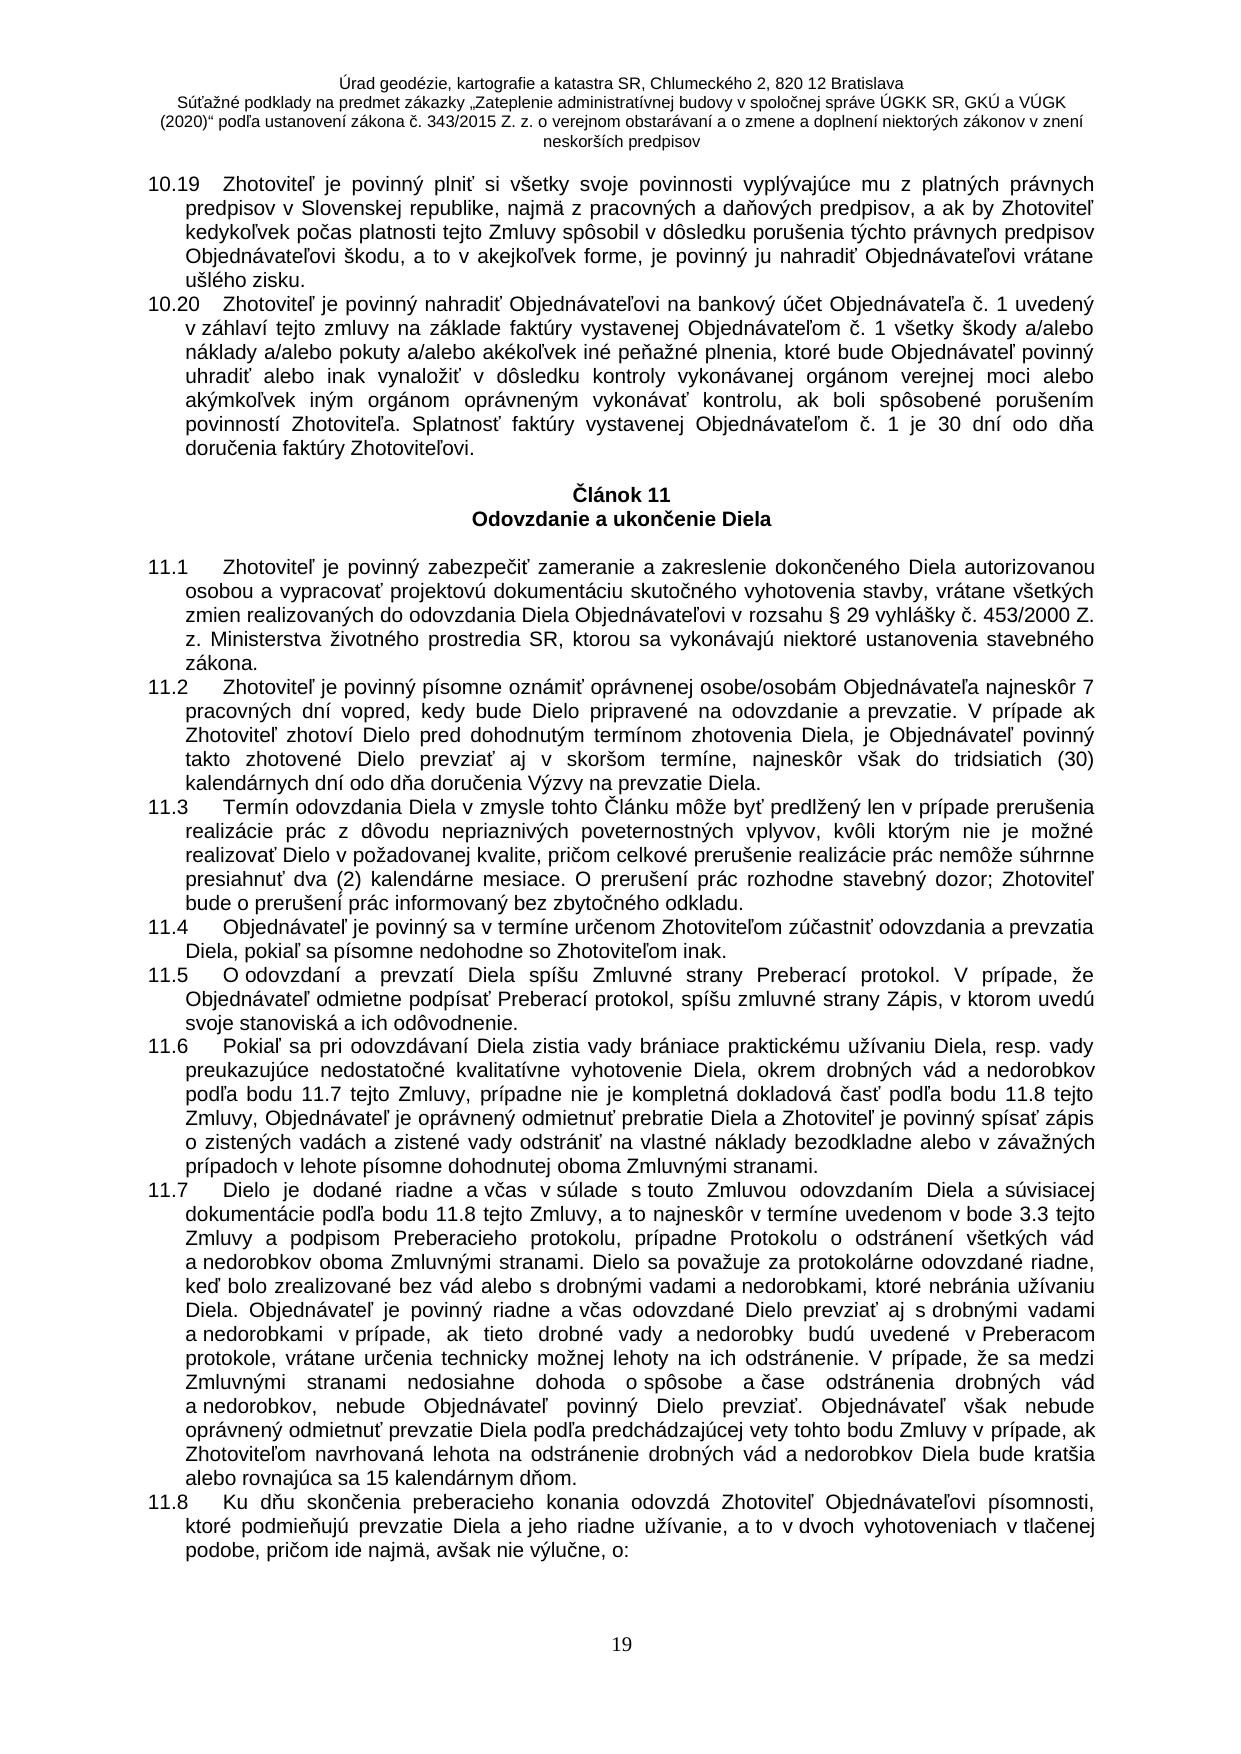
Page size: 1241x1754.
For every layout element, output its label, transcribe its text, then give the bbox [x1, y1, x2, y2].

list Dielo je dodané riadne a včas v súlade s touto Zmluvou odovzdaním Diela a súvisiacej dokumentácie podľa bodu 11.8 tejto Zmluvy, a to najneskôr v termíne uvedenom v bode 3.3 tejto Zmluvy a podpisom Preberacieho protokolu, prípadne Protokolu o odstránení všetkých vád a nedorobkov oboma Zmluvnými stranami. Dielo sa považuje za protokolárne odovzdané riadne, keď bolo zrealizované bez vád alebo s drobnými vadami a nedorobkami, ktoré nebránia užívaniu Diela. Objednávateľ je povinný riadne a včas odovzdané Dielo prevziať aj s drobnými vadami a nedorobkami v prípade, ak tieto drobné vady a nedorobky budú uvedené v Preberacom protokole, vrátane určenia technicky možnej lehoty na ich odstránenie. V prípade, že sa medzi Zmluvnými stranami nedosiahne dohoda o spôsobe a čase odstránenia drobných vád a nedorobkov, nebude Objednávateľ povinný Dielo prevziať. Objednávateľ však nebude oprávnený odmietnuť prevzatie Diela podľa predchádzajúcej vety tohto bodu Zmluvy v prípade, ak Zhotoviteľom navrhovaná lehota na odstránenie drobných vád a nedorobkov Diela bude kratšia alebo rovnajúca sa 15 kalendárnym dňom. [148, 1178, 1095, 1489]
list O odovzdaní a prevzatí Diela spíšu Zmluvné strany Preberací protokol. V prípade, že Objednávateľ odmietne podpísať Preberací protokol, spíšu zmluvné strany Zápis, v ktorom uvedú svoje stanoviská a ich odôvodnenie. [148, 962, 1095, 1034]
list Zhotoviteľ je povinný zabezpečiť zameranie a zakreslenie dokončeného Diela autorizovanou osobou a vypracovať projektovú dokumentáciu skutočného vyhotovenia stavby, vrátane všetkých zmien realizovaných do odovzdania Diela Objednávateľovi v rozsahu § 29 vyhlášky č. 453/2000 Z. z. Ministerstva životného prostredia SR, ktorou sa vykonávajú niektoré ustanovenia stavebného zákona. [148, 555, 1095, 675]
list Objednávateľ je povinný sa v termíne určenom Zhotoviteľom zúčastniť odovzdania a prevzatia Diela, pokiaľ sa písomne nedohodne so Zhotoviteľom inak. [148, 914, 1095, 962]
list Pokiaľ sa pri odovzdávaní Diela zistia vady brániace praktickému užívaniu Diela, resp. vady preukazujúce nedostatočné kvalitatívne vyhotovenie Diela, okrem drobných vád a nedorobkov podľa bodu 11.7 tejto Zmluvy, prípadne nie je kompletná dokladová časť podľa bodu 11.8 tejto Zmluvy, Objednávateľ je oprávnený odmietnuť prebratie Diela a Zhotoviteľ je povinný spísať zápis o zistených vadách a zistené vady odstrániť na vlastné náklady bezodkladne alebo v závažných prípadoch v lehote písomne dohodnutej oboma Zmluvnými stranami. [148, 1034, 1095, 1178]
list Ku dňu skončenia preberacieho konania odovzdá Zhotoviteľ Objednávateľovi písomnosti, ktoré podmieňujú prevzatie Diela a jeho riadne užívanie, a to v dvoch vyhotoveniach v tlačenej podobe, pričom ide najmä, avšak nie výlučne, o: [148, 1489, 1095, 1561]
text Článok 11 [148, 483, 1095, 507]
list Termín odovzdania Diela v zmysle tohto Článku môže byť predlžený len v prípade prerušenia realizácie prác z dôvodu nepriaznivých poveternostných vplyvov, kvôli ktorým nie je možné realizovať Dielo v požadovanej kvalite, pričom celkové prerušenie realizácie prác nemôže súhrnne presiahnuť dva (2) kalendárne mesiace. O prerušení prác rozhodne stavebný dozor; Zhotoviteľ bude o prerušení́ prác informovaný bez zbytočného odkladu. [148, 795, 1095, 914]
list Zhotoviteľ je povinný nahradiť Objednávateľovi na bankový účet Objednávateľa č. 1 uvedený v záhlaví tejto zmluvy na základe faktúry vystavenej Objednávateľom č. 1 všetky škody a/alebo náklady a/alebo pokuty a/alebo akékoľvek iné peňažné plnenia, ktoré bude Objednávateľ povinný uhradiť alebo inak vynaložiť v dôsledku kontroly vykonávanej orgánom verejnej moci alebo akýmkoľvek iným orgánom oprávneným vykonávať kontrolu, ak boli spôsobené porušením povinností Zhotoviteľa. Splatnosť faktúry vystavenej Objednávateľom č. 1 je 30 dní odo dňa doručenia faktúry Zhotoviteľovi. [148, 292, 1095, 459]
list Zhotoviteľ je povinný písomne oznámiť oprávnenej osobe/osobám Objednávateľa najneskôr 7 pracovných dní vopred, kedy bude Dielo pripravené na odovzdanie a prevzatie. V prípade ak Zhotoviteľ zhotoví Dielo pred dohodnutým termínom zhotovenia Diela, je Objednávateľ povinný takto zhotovené Dielo prevziať aj v skoršom termíne, najneskôr však do tridsiatich (30) kalendárnych dní odo dňa doručenia Výzvy na prevzatie Diela. [148, 675, 1095, 795]
text Odovzdanie a ukončenie Diela [148, 507, 1095, 531]
list Zhotoviteľ je povinný plniť si všetky svoje povinnosti vyplývajúce mu z platných právnych predpisov v Slovenskej republike, najmä z pracovných a daňových predpisov, a ak by Zhotoviteľ kedykoľvek počas platnosti tejto Zmluvy spôsobil v dôsledku porušenia týchto právnych predpisov Objednávateľovi škodu, a to v akejkoľvek forme, je povinný ju nahradiť Objednávateľovi vrátane ušlého zisku. [148, 172, 1095, 292]
